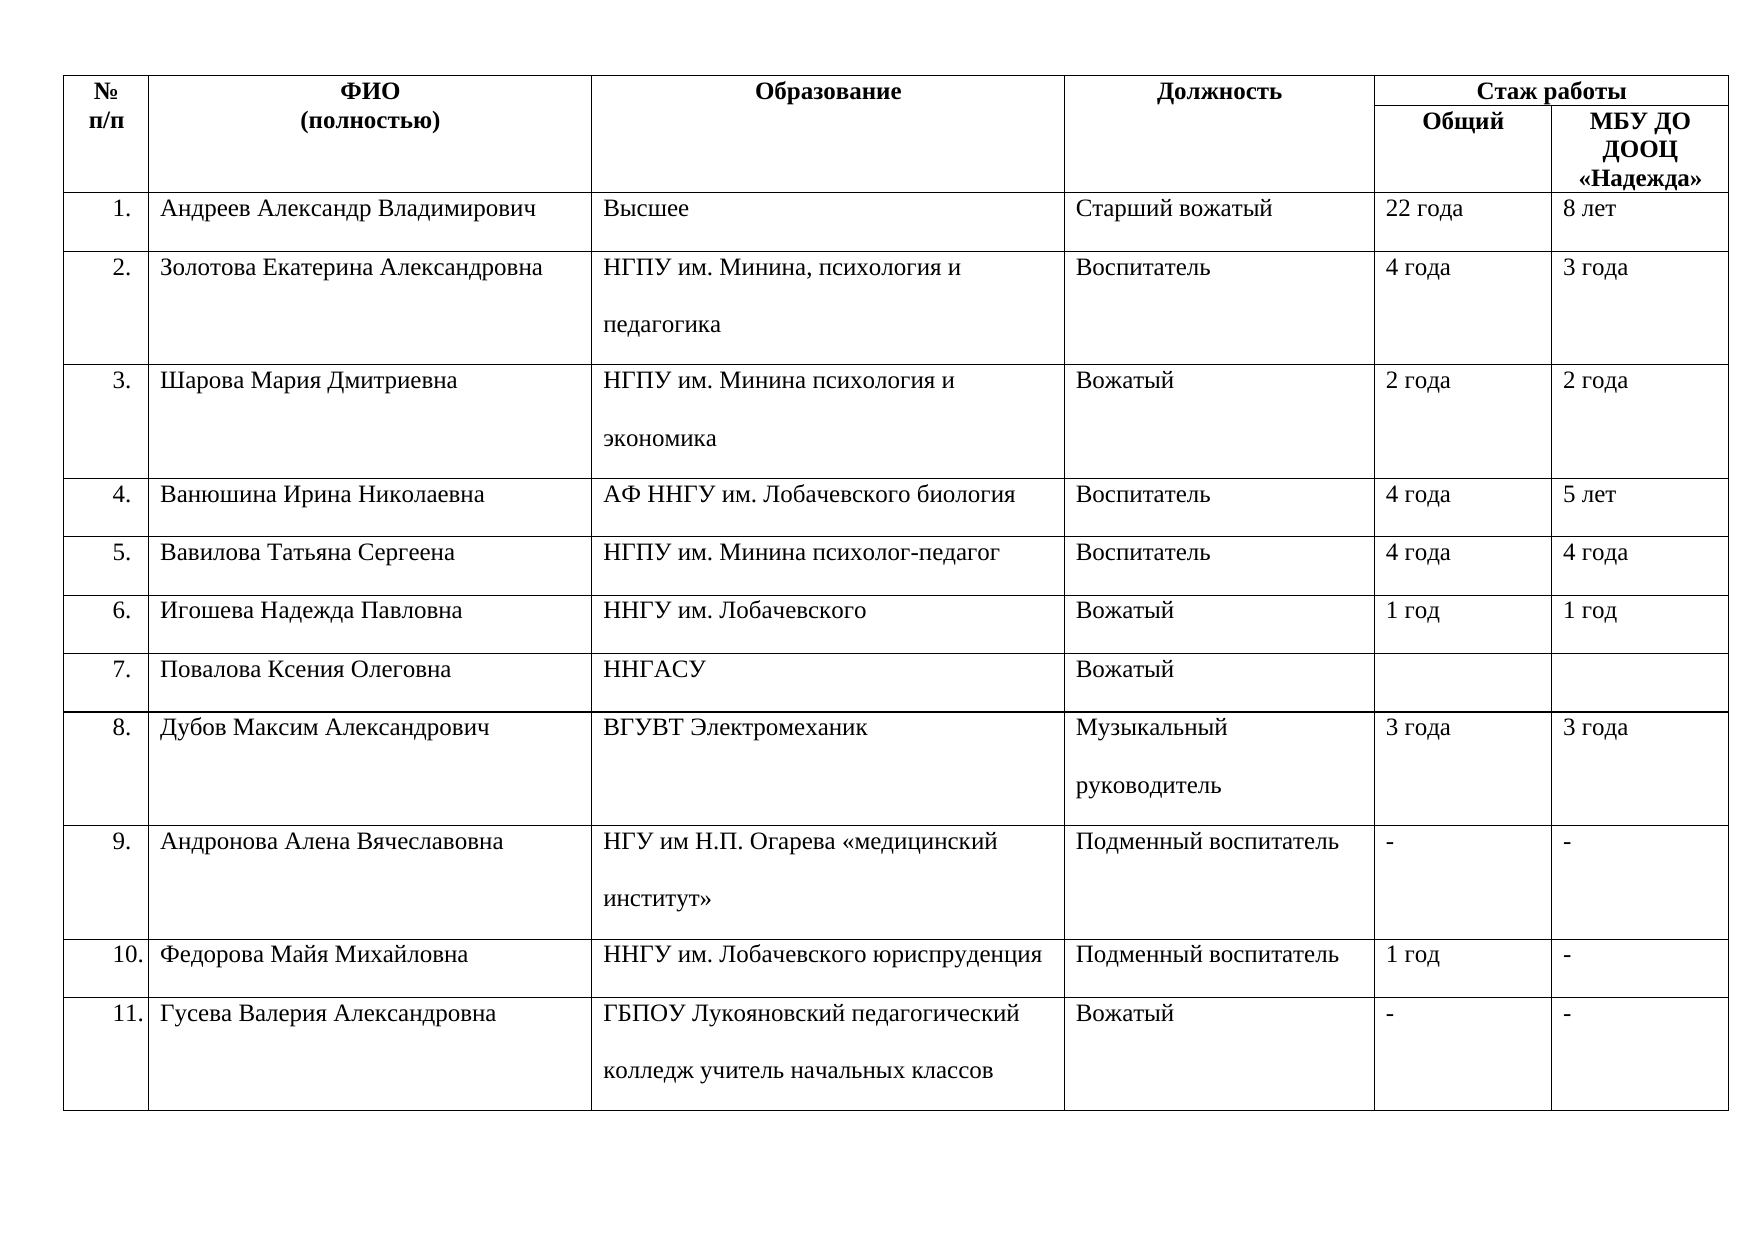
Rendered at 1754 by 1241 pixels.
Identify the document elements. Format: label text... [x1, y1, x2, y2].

table_cell ННГУ им. Лобачевского юриспруденция [592, 940, 1064, 997]
table_cell 22 года [1375, 193, 1551, 251]
table_cell 3 года [1552, 252, 1728, 364]
table_cell Вожатый [1065, 365, 1374, 478]
table_cell Гусева Валерия Александровна [149, 998, 591, 1110]
table_cell 2 года [1552, 365, 1728, 478]
table_cell [64, 940, 148, 997]
table_header ФИО (полностью) [149, 76, 591, 192]
table_cell Шарова Мария Дмитриевна [149, 365, 591, 478]
table_cell НГУ им Н.П. Огарева «медицинский институт» [592, 826, 1064, 938]
table_cell 4 года [1375, 537, 1551, 594]
table_cell Воспитатель [1065, 479, 1374, 536]
table_cell [1375, 654, 1551, 711]
table_cell АФ ННГУ им. Лобачевского биология [592, 479, 1064, 536]
table_cell Вожатый [1065, 654, 1374, 711]
table_header № п/п [64, 76, 148, 192]
table_cell - [1552, 998, 1728, 1110]
table_cell 1 год [1552, 596, 1728, 653]
table_cell ННГУ им. Лобачевского [592, 596, 1064, 653]
table_cell - [1552, 940, 1728, 997]
table_cell - [1552, 826, 1728, 938]
table_cell НГПУ им. Минина психолог-педагог [592, 537, 1064, 594]
table_cell Андронова Алена Вячеславовна [149, 826, 591, 938]
table_cell НГПУ им. Минина психология и экономика [592, 365, 1064, 478]
table_cell [64, 479, 148, 536]
table_cell Вавилова Татьяна Сергеена [149, 537, 591, 594]
table_cell - [1375, 998, 1551, 1110]
table_cell 1 год [1375, 940, 1551, 997]
table_cell [64, 826, 148, 938]
table_cell 4 года [1375, 252, 1551, 364]
table_cell 1 год [1375, 596, 1551, 653]
table_cell Повалова Ксения Олеговна [149, 654, 591, 711]
table_cell Андреев Александр Владимирович [149, 193, 591, 251]
table_cell 3 года [1375, 713, 1551, 825]
table_cell [64, 713, 148, 825]
table_cell [64, 998, 148, 1110]
table_cell Воспитатель [1065, 252, 1374, 364]
table_cell Общий [1375, 106, 1551, 192]
table_cell 5 лет [1552, 479, 1728, 536]
table_cell 4 года [1375, 479, 1551, 536]
table_cell 3 года [1552, 713, 1728, 825]
table_cell НГПУ им. Минина, психология и педагогика [592, 252, 1064, 364]
table_cell ВГУВТ Электромеханик [592, 713, 1064, 825]
table_cell Дубов Максим Александрович [149, 713, 591, 825]
table_cell [1552, 654, 1728, 711]
table_cell Подменный воспитатель [1065, 826, 1374, 938]
table_cell Вожатый [1065, 998, 1374, 1110]
table_cell Игошева Надежда Павловна [149, 596, 591, 653]
table_cell 4 года [1552, 537, 1728, 594]
table_cell Воспитатель [1065, 537, 1374, 594]
table_header Должность [1065, 76, 1374, 192]
table_cell [64, 193, 148, 251]
table_cell Музыкальный руководитель [1065, 713, 1374, 825]
table_cell Старший вожатый [1065, 193, 1374, 251]
table_cell Вожатый [1065, 596, 1374, 653]
table_cell [64, 252, 148, 364]
table_cell [64, 654, 148, 711]
table_cell Высшее [592, 193, 1064, 251]
table_cell - [1375, 826, 1551, 938]
table_cell 2 года [1375, 365, 1551, 478]
table_header Стаж работы [1375, 76, 1728, 105]
table_cell [64, 365, 148, 478]
table_cell Федорова Майя Михайловна [149, 940, 591, 997]
table_cell 8 лет [1552, 193, 1728, 251]
table_cell [64, 537, 148, 594]
table_cell Золотова Екатерина Александровна [149, 252, 591, 364]
table_cell МБУ ДО ДООЦ «Надежда» [1552, 106, 1728, 192]
table_cell Подменный воспитатель [1065, 940, 1374, 997]
table_cell [64, 596, 148, 653]
table_header Образование [592, 76, 1064, 192]
table_cell ННГАСУ [592, 654, 1064, 711]
table_cell Ванюшина Ирина Николаевна [149, 479, 591, 536]
table_cell ГБПОУ Лукояновский педагогический колледж учитель начальных классов [592, 998, 1064, 1110]
